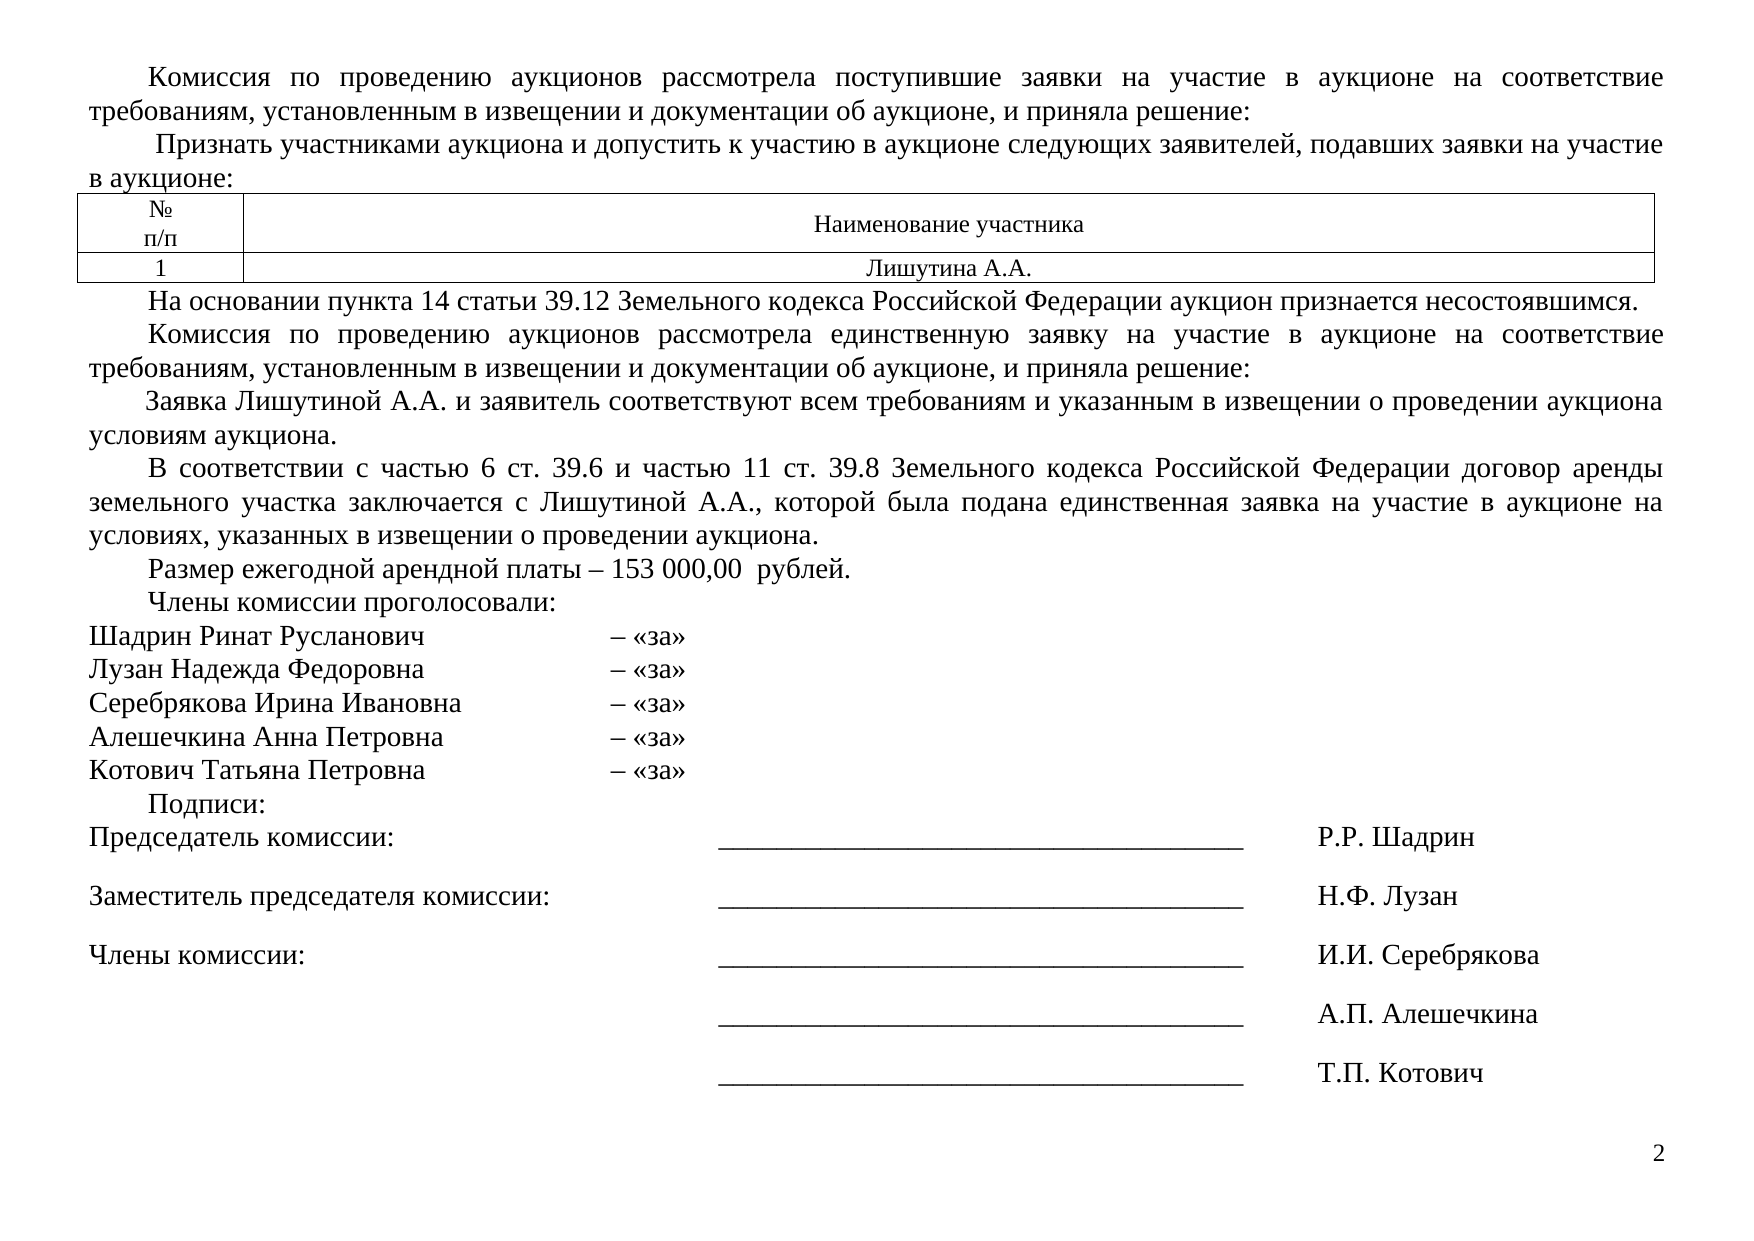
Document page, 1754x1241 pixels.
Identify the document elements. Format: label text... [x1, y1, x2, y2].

table_header ____________________________________ [707, 819, 1306, 878]
text Размер ежегодной арендной платы – 153 000,00 рублей. [89, 551, 1665, 584]
text Признать участниками аукциона и допустить к участию в аукционе следующих заявителей, подавших заявки на участие в аукционе: [89, 126, 1665, 193]
table_cell – «за» [611, 719, 1654, 752]
table_header – «за» [611, 618, 1654, 652]
text В соответствии с частью 6 ст. 39.6 и частью 11 ст. 39.8 Земельного кодекса Российской Федерации договор аренды земельного участка заключается с Лишутиной А.А., которой была подана единственная заявка на участие в аукционе на условиях, указанных в извещении о проведении аукциона. [89, 450, 1665, 551]
text Комиссия по проведению аукционов рассмотрела поступившие заявки на участие в аукционе на соответствие требованиям, установленным в извещении и документации об аукционе, и приняла решение: [89, 59, 1665, 126]
table_cell Т.П. Котович [1306, 1056, 1654, 1114]
table_header Наименование участника [244, 194, 1654, 252]
table_cell Заместитель председателя комиссии: [78, 878, 707, 937]
table_cell Н.Ф. Лузан [1306, 878, 1654, 937]
text Заявка Лишутиной А.А. и заявитель соответствуют всем требованиям и указанным в извещении о проведении аукциона условиям аукциона. [89, 383, 1665, 450]
text На основании пункта 14 статьи 39.12 Земельного кодекса Российской Федерации аукцион признается несостоявшимся. [89, 283, 1665, 316]
table_cell ____________________________________ [707, 938, 1306, 996]
table_cell ____________________________________ [707, 996, 1306, 1056]
table_cell – «за» [611, 652, 1654, 685]
text Члены комиссии проголосовали: [89, 584, 1665, 618]
text Комиссия по проведению аукционов рассмотрела единственную заявку на участие в аукционе на соответствие требованиям, установленным в извещении и документации об аукционе, и приняла решение: [89, 316, 1665, 383]
table_cell ____________________________________ [707, 1056, 1306, 1114]
table_cell 1 [78, 253, 243, 282]
table_cell А.П. Алешечкина [1306, 996, 1654, 1056]
table_cell Лишутина А.А. [244, 253, 1654, 282]
table_cell Алешечкина Анна Петровна [78, 719, 611, 752]
table_cell Члены комиссии: [78, 938, 707, 1114]
table_header Р.Р. Шадрин [1306, 819, 1654, 878]
table_cell Лузан Надежда Федоровна [78, 652, 611, 685]
table_header № п/п [78, 194, 243, 252]
table_header Шадрин Ринат Русланович [78, 618, 611, 652]
table_header Председатель комиссии: [78, 819, 707, 878]
table_cell Котович Татьяна Петровна [78, 752, 611, 786]
text Подписи: [89, 786, 1665, 819]
table_cell – «за» [611, 685, 1654, 719]
table_cell Серебрякова Ирина Ивановна [78, 685, 611, 719]
table_cell – «за» [611, 752, 1654, 786]
table_cell И.И. Серебрякова [1306, 938, 1654, 996]
table_cell ____________________________________ [707, 878, 1306, 937]
